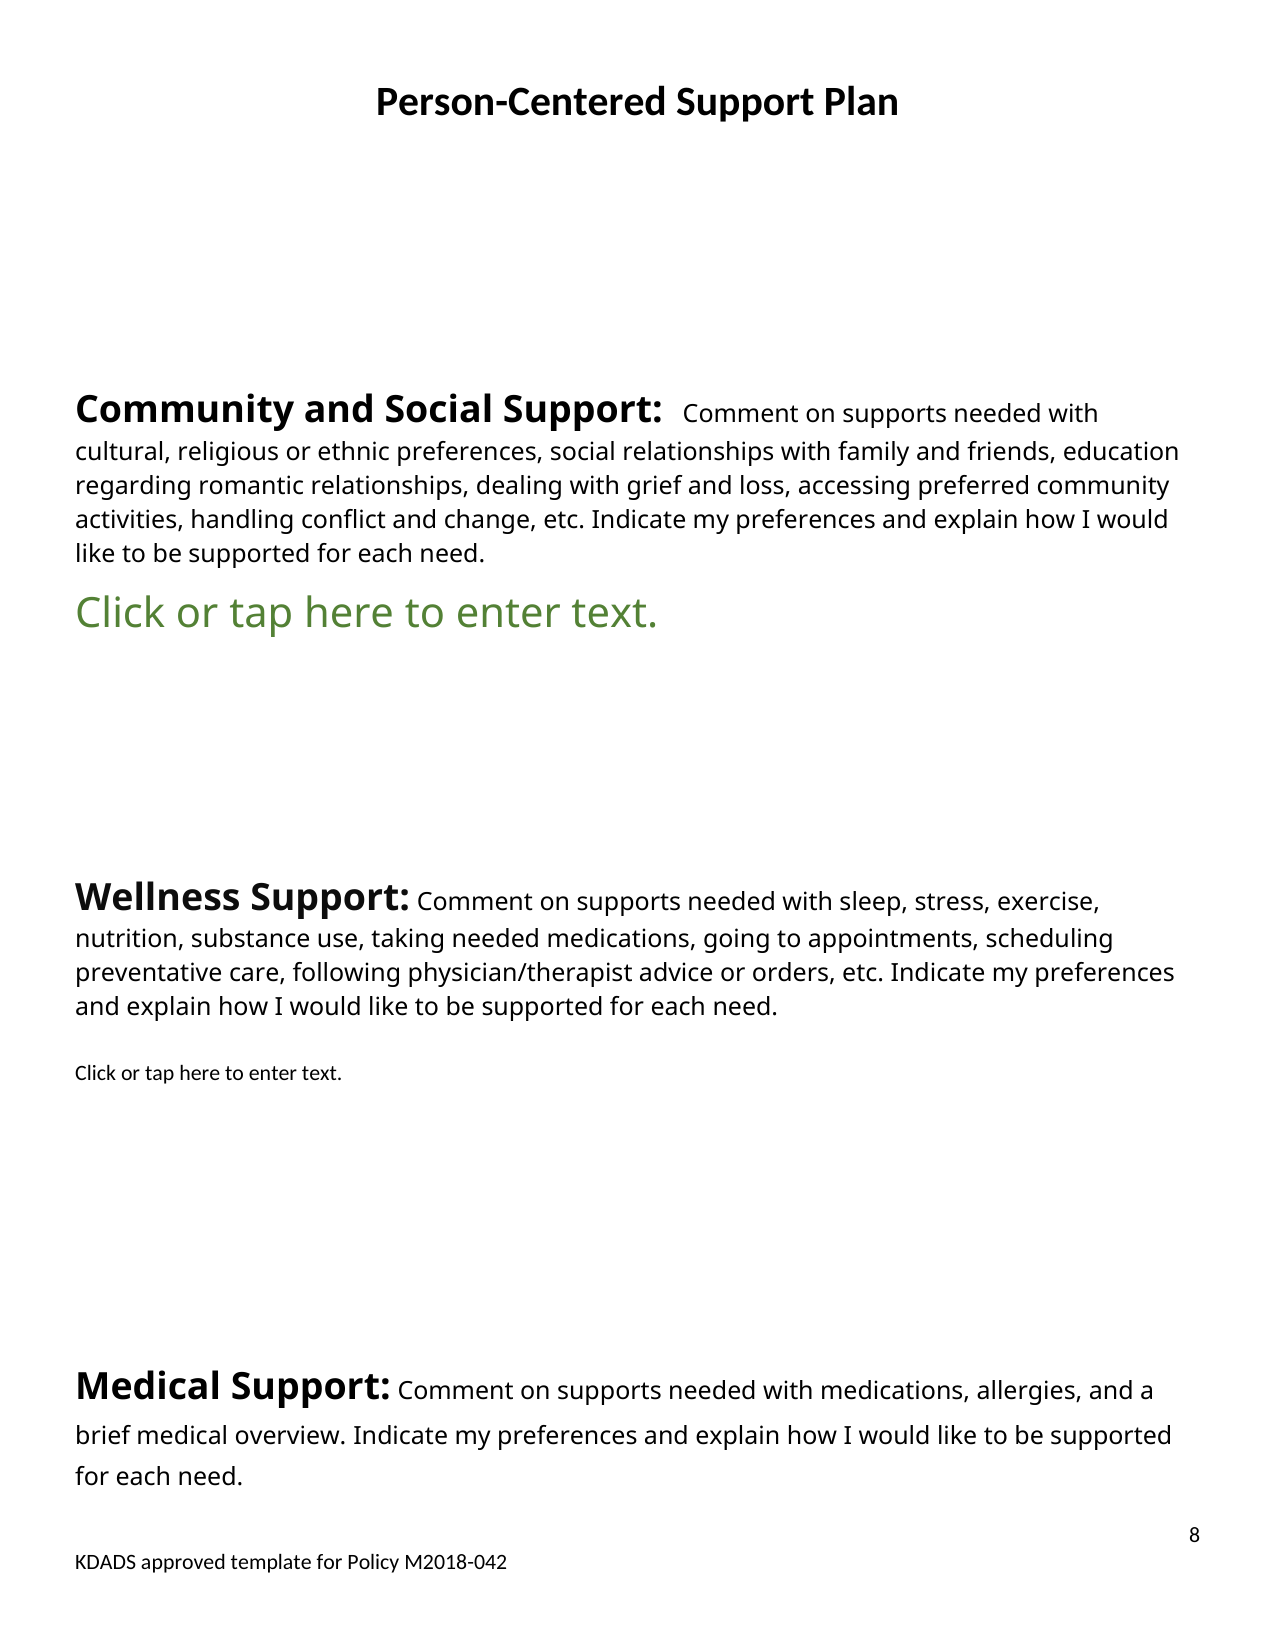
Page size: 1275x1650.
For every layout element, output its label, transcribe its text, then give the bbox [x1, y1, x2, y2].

subtitle Wellness Support: Comment on supports needed with sleep, stress, exercise, nutrition, substance use, taking needed medications, going to appointments, scheduling preventative care, following physician/therapist advice or orders, etc. Indicate my preferences and explain how I would like to be supported for each need. [75, 870, 1200, 1023]
subtitle Community and Social Support: Comment on supports needed with cultural, religious or ethnic preferences, social relationships with family and friends, education regarding romantic relationships, dealing with grief and loss, accessing preferred community activities, handling conflict and change, etc. Indicate my preferences and explain how I would like to be supported for each need. [75, 383, 1200, 570]
text Medical Support: Comment on supports needed with medications, allergies, and a brief medical overview. Indicate my preferences and explain how I would like to be supported for each need. [75, 1359, 1200, 1492]
